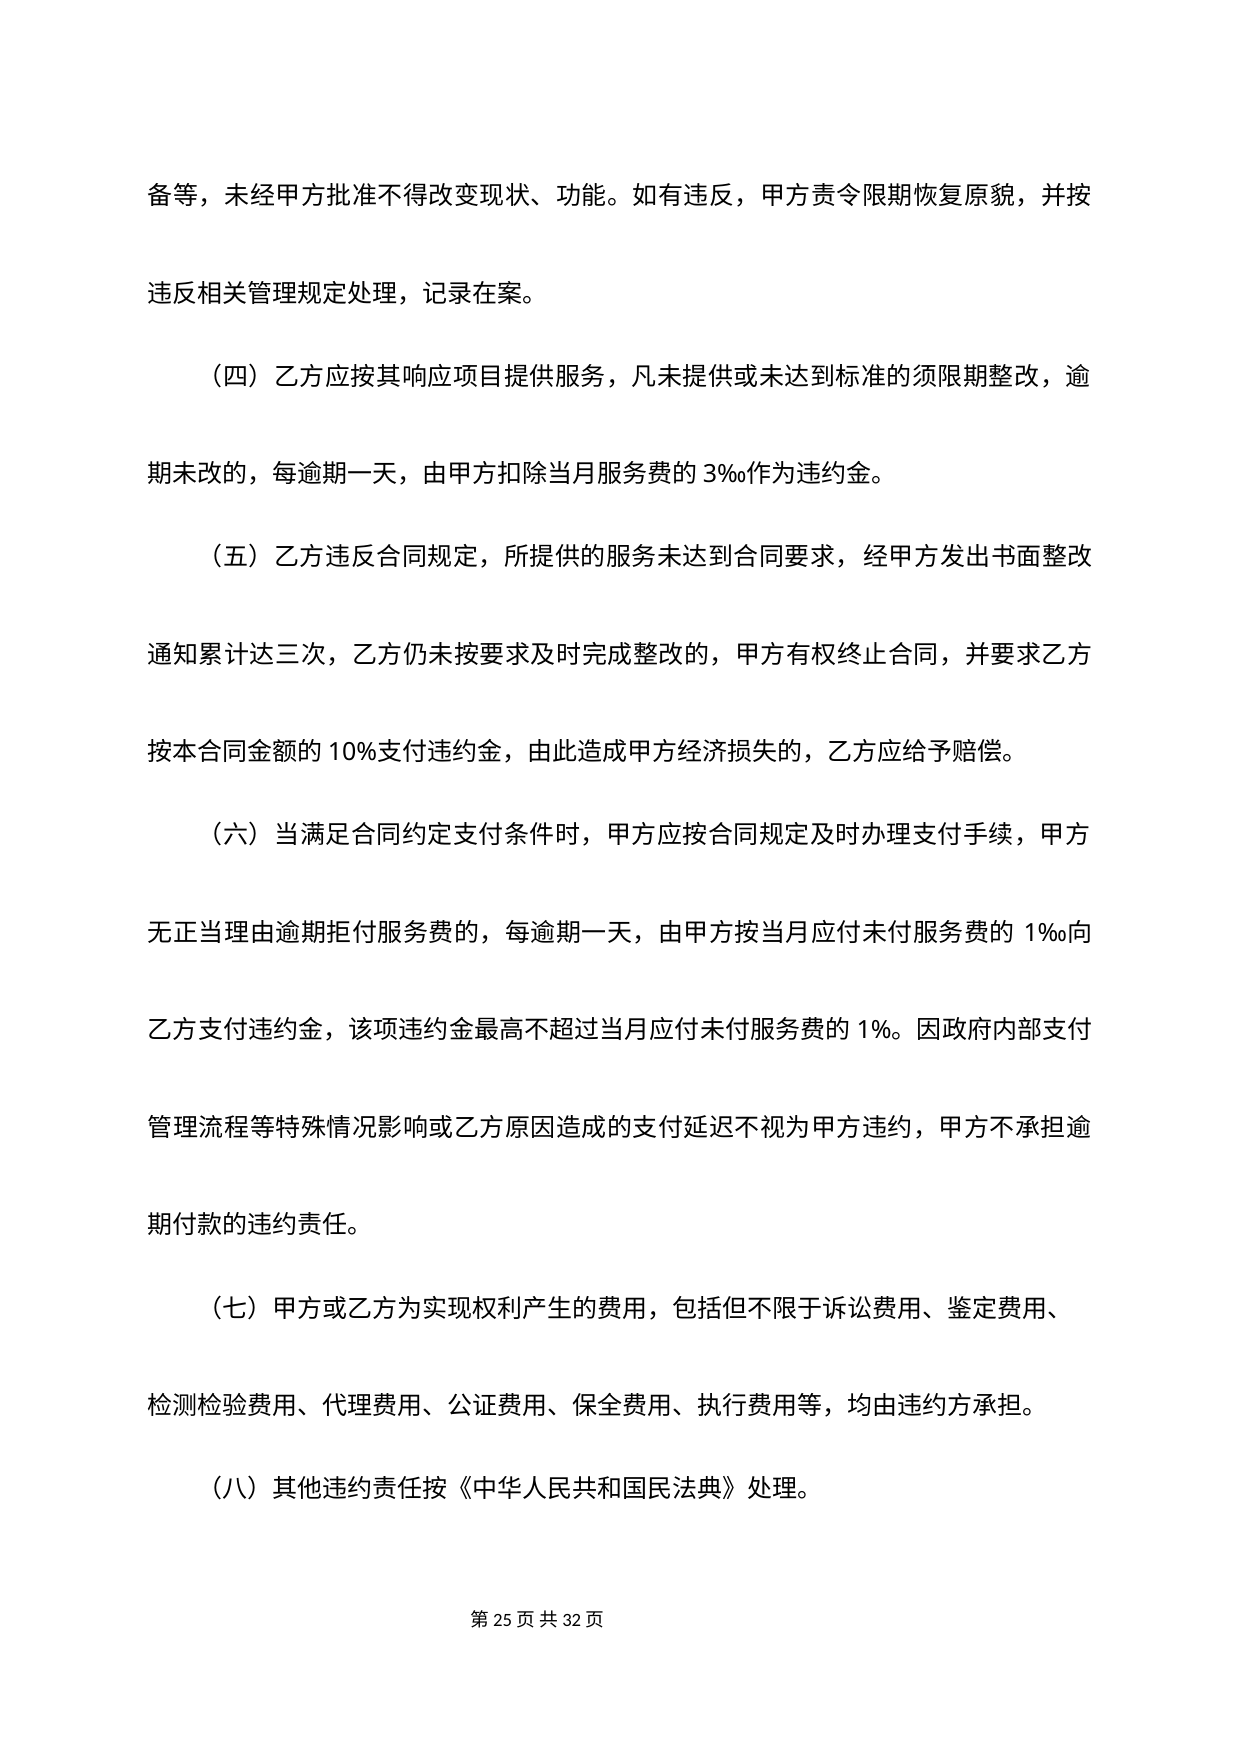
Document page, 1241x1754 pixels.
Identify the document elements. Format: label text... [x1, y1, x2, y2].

text （七）甲方或乙方为实现权利产生的费用，包括但不限于诉讼费用、鉴定费用、检测检验费用、代理费用、公证费用、保全费用、执行费用等，均由违约方承担。 [148, 1274, 1093, 1436]
text （四）乙方应按其响应项目提供服务，凡未提供或未达到标准的须限期整改，逾期未改的，每逾期一天，由甲方扣除当月服务费的3‰作为违约金。 [148, 342, 1093, 504]
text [148, 161, 1093, 324]
text （八）其他违约责任按《中华人民共和国民法典》处理。 [148, 1454, 1093, 1519]
text （六）当满足合同约定支付条件时，甲方应按合同规定及时办理支付手续，甲方无正当理由逾期拒付服务费的，每逾期一天，由甲方按当月应付未付服务费的1‰向乙方支付违约金，该项违约金最高不超过当月应付未付服务费的1%。因政府内部支付管理流程等特殊情况影响或乙方原因造成的支付延迟不视为甲方违约，甲方不承担逾期付款的违约责任。 [148, 801, 1093, 1256]
text （五）乙方违反合同规定，所提供的服务未达到合同要求，经甲方发出书面整改通知累计达三次，乙方仍未按要求及时完成整改的，甲方有权终止合同，并要求乙方按本合同金额的10%支付违约金，由此造成甲方经济损失的，乙方应给予赔偿。 [148, 522, 1093, 782]
